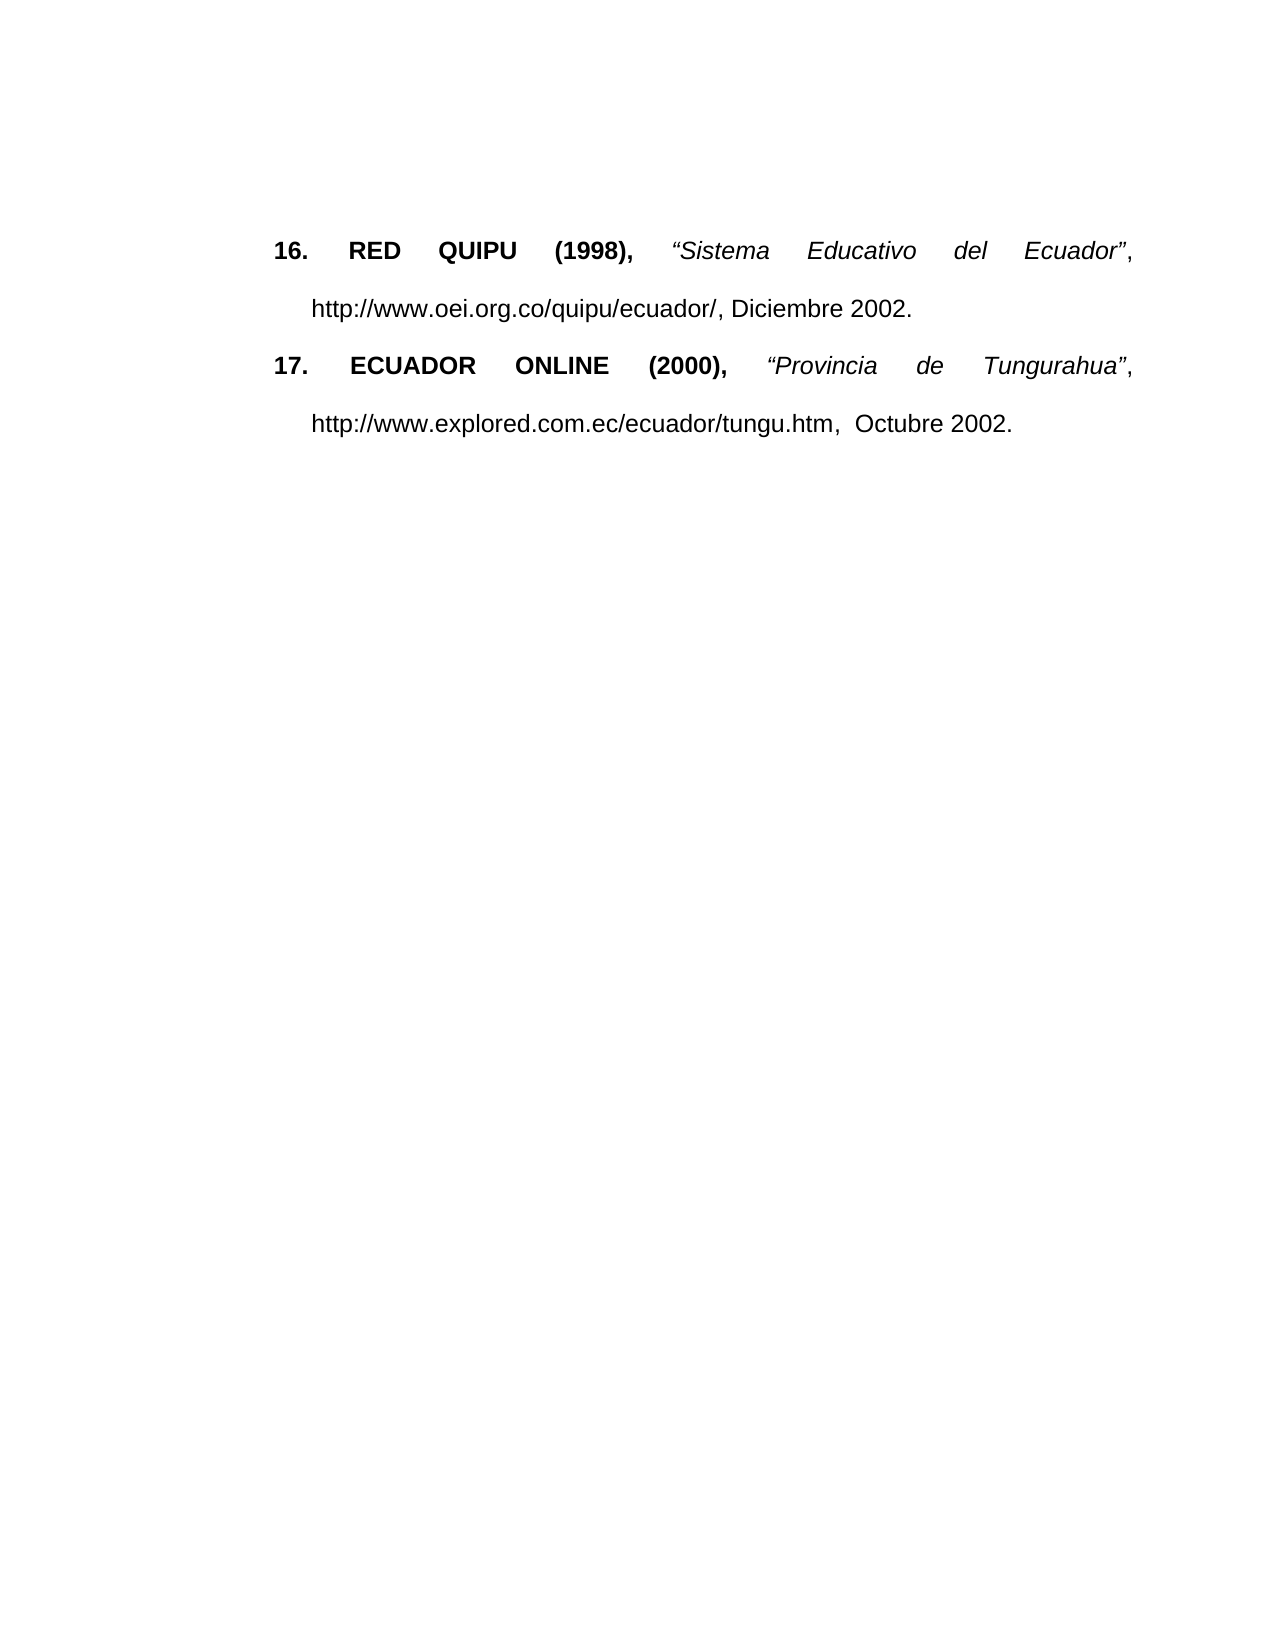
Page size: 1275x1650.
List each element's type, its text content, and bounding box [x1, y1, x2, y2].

list RED QUIPU (1998), “Sistema Educativo del Ecuador”, http://www.oei.org.co/quipu/ecuador/, Diciembre 2002. [274, 236, 1133, 322]
list ECUADOR ONLINE (2000), “Provincia de Tungurahua”, http://www.explored.com.ec/ecuador/tungu.htm, Octubre 2002. [274, 351, 1133, 437]
